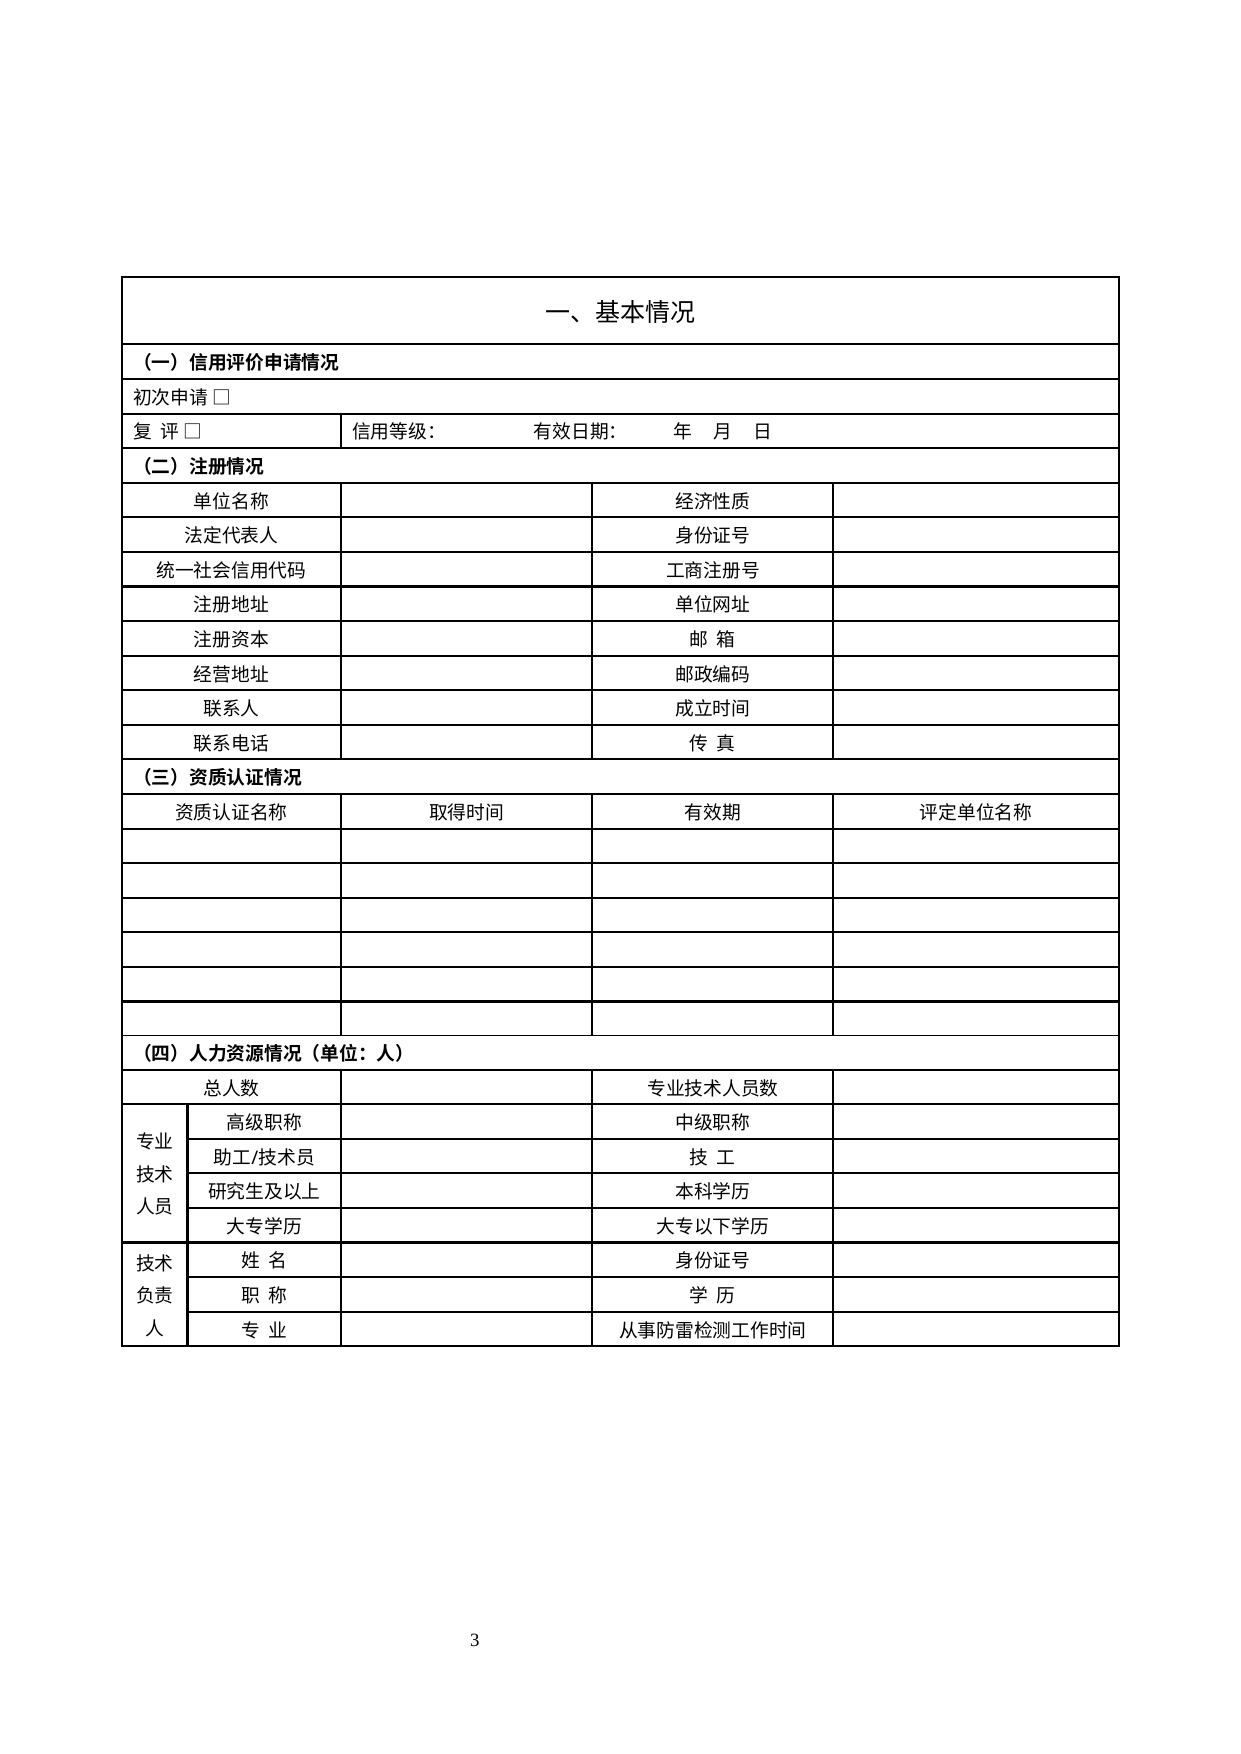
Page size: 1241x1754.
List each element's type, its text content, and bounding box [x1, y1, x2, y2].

table_cell [834, 1174, 1118, 1207]
table_cell [123, 1003, 340, 1035]
table_cell [834, 1244, 1118, 1276]
table_cell [593, 899, 832, 931]
table_cell [834, 1313, 1118, 1345]
table_cell 总人数 [123, 1071, 340, 1103]
table_cell 专业技术人员数 [593, 1071, 832, 1103]
table_cell 助工/技术员 [189, 1140, 340, 1172]
table_cell [834, 1209, 1118, 1241]
table_cell 单位网址 [593, 588, 832, 620]
table_cell [834, 518, 1118, 551]
table_cell 统一社会信用代码 [123, 553, 340, 585]
table_cell 联系人 [123, 691, 340, 724]
table_cell 复 评 □ [123, 415, 340, 447]
table_cell 初次申请 □ [123, 380, 1118, 412]
table_cell 大专以下学历 [593, 1209, 832, 1241]
table_cell [834, 864, 1118, 897]
table_cell [342, 1071, 591, 1103]
table_cell 身份证号 [593, 1244, 832, 1276]
table_cell [342, 484, 591, 516]
table_cell 专 业 [189, 1313, 340, 1345]
table_cell [834, 1105, 1118, 1138]
table_cell 成立时间 [593, 691, 832, 724]
table_cell 从事防雷检测工作时间 [593, 1313, 832, 1345]
table_cell 注册地址 [123, 588, 340, 620]
table_cell [834, 588, 1118, 620]
table_cell 取得时间 [342, 795, 591, 827]
table_cell [834, 1071, 1118, 1103]
table_cell [834, 1140, 1118, 1172]
table_cell 身份证号 [593, 518, 832, 551]
table_cell 本科学历 [593, 1174, 832, 1207]
table_cell 经济性质 [593, 484, 832, 516]
table_cell [834, 968, 1118, 1000]
table_cell [342, 657, 591, 689]
table_cell 单位名称 [123, 484, 340, 516]
table_cell [123, 899, 340, 931]
table_cell [834, 933, 1118, 966]
table_cell [123, 968, 340, 1000]
table_cell [342, 1174, 591, 1207]
table_cell [342, 899, 591, 931]
table_cell 传 真 [593, 726, 832, 758]
table_cell [123, 830, 340, 862]
table_cell [342, 830, 591, 862]
table_cell [123, 933, 340, 966]
table_cell [342, 622, 591, 654]
table_cell （二）注册情况 [123, 449, 1118, 482]
table_cell [342, 553, 591, 585]
table_cell [593, 1003, 832, 1035]
table_cell [342, 1105, 591, 1138]
table_cell [834, 899, 1118, 931]
table_cell [834, 1278, 1118, 1311]
table_cell 学 历 [593, 1278, 832, 1311]
table_cell [593, 968, 832, 1000]
table_cell 经营地址 [123, 657, 340, 689]
table_cell [342, 1313, 591, 1345]
table_cell [342, 1244, 591, 1276]
table_cell [834, 726, 1118, 758]
table_cell 大专学历 [189, 1209, 340, 1241]
table_cell 有效期 [593, 795, 832, 827]
table_cell [834, 484, 1118, 516]
table_cell 研究生及以上 [189, 1174, 340, 1207]
table_cell [342, 691, 591, 724]
table_cell 技 工 [593, 1140, 832, 1172]
table_cell 联系电话 [123, 726, 340, 758]
table_cell 专业 技术 人员 [123, 1105, 186, 1241]
table_cell 评定单位名称 [834, 795, 1118, 827]
table_cell （三）资质认证情况 [123, 760, 1118, 793]
table_cell [834, 830, 1118, 862]
table_cell [342, 864, 591, 897]
table_cell 资质认证名称 [123, 795, 340, 827]
table_cell [342, 1140, 591, 1172]
table_cell [342, 726, 591, 758]
table_cell 技术 负责 人 [123, 1244, 186, 1345]
table_cell 高级职称 [189, 1105, 340, 1138]
table_cell [342, 518, 591, 551]
table_cell [342, 1209, 591, 1241]
table_cell [834, 622, 1118, 654]
table_cell （一）信用评价申请情况 [123, 345, 1118, 377]
table_cell [342, 968, 591, 1000]
table_cell [834, 657, 1118, 689]
table_cell [342, 933, 591, 966]
table_cell 邮 箱 [593, 622, 832, 654]
table_cell 姓 名 [189, 1244, 340, 1276]
table_cell [593, 830, 832, 862]
table_cell 中级职称 [593, 1105, 832, 1138]
table_cell [342, 1003, 591, 1035]
table_cell [593, 933, 832, 966]
table_cell [834, 553, 1118, 585]
table_cell [342, 588, 591, 620]
table_cell 职 称 [189, 1278, 340, 1311]
table_cell 注册资本 [123, 622, 340, 654]
table_cell 信用等级： 有效日期： 年 月 日 [342, 415, 1118, 447]
table_cell 法定代表人 [123, 518, 340, 551]
table_cell [834, 691, 1118, 724]
table_cell 邮政编码 [593, 657, 832, 689]
table_cell （四）人力资源情况（单位：人） [123, 1036, 1118, 1068]
table_cell [593, 864, 832, 897]
table_cell [342, 1278, 591, 1311]
table_cell [834, 1003, 1118, 1035]
table_header 一、基本情况 [123, 278, 1118, 343]
table_cell 工商注册号 [593, 553, 832, 585]
table_cell [123, 864, 340, 897]
